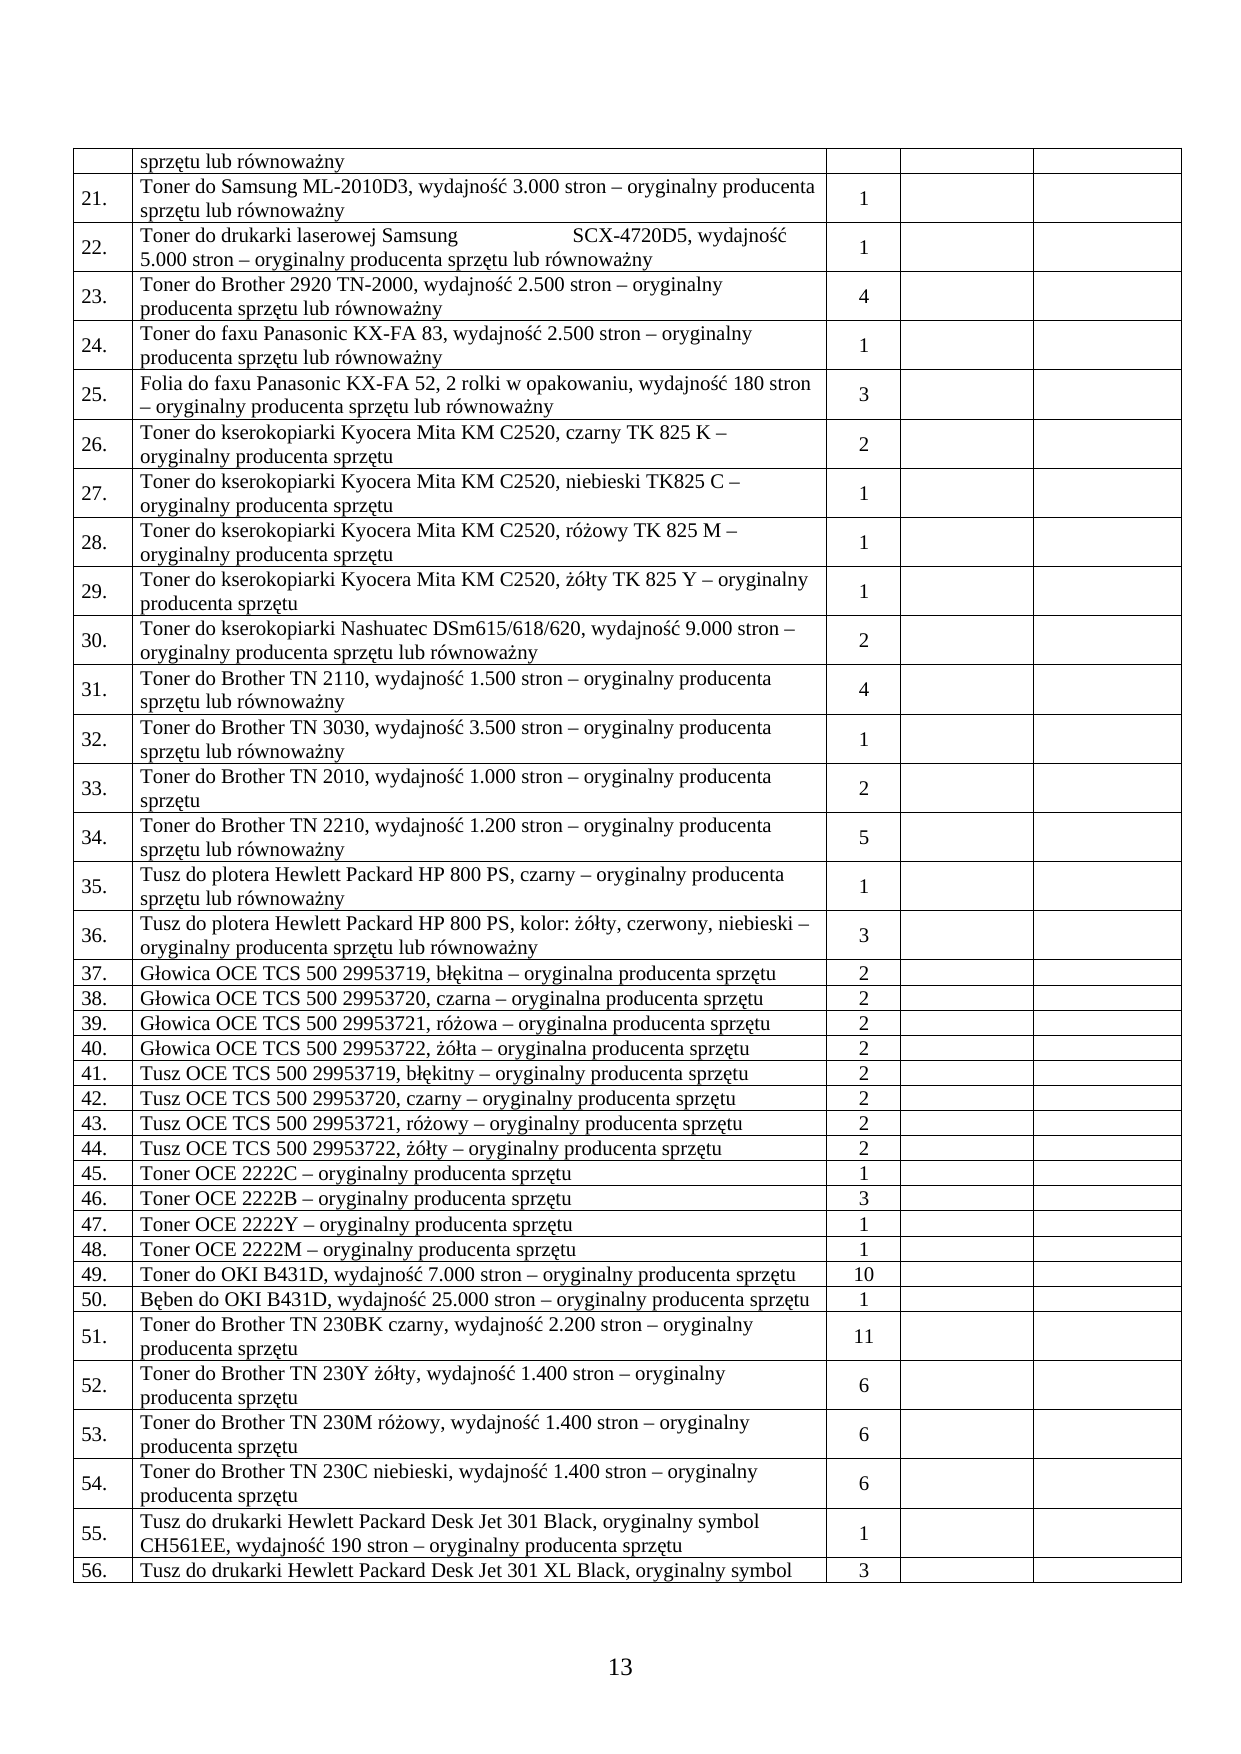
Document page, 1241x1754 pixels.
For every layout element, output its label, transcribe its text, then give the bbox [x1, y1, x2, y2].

table_cell 33. [74, 764, 132, 812]
table_cell 1 [827, 715, 900, 763]
table_cell 23. [74, 272, 132, 320]
table_cell [901, 1312, 1033, 1360]
table_cell [1034, 960, 1181, 984]
table_cell [1034, 518, 1181, 566]
table_cell [1034, 1211, 1181, 1236]
table_cell 1 [827, 321, 900, 369]
table_cell [1034, 986, 1181, 1009]
table_cell Toner do Brother TN 230C niebieski, wydajność 1.400 stron – oryginalny producenta sprzętu [133, 1459, 826, 1507]
table_cell [1034, 1312, 1181, 1360]
table_cell [1034, 1036, 1181, 1060]
table_cell 20. [74, 149, 132, 173]
table_cell [1034, 149, 1181, 173]
table_cell Głowica OCE TCS 500 29953719, błękitna – oryginalna producenta sprzętu [133, 960, 826, 984]
table_cell [901, 1186, 1033, 1210]
table_cell [901, 370, 1033, 418]
table_cell 54. [74, 1459, 132, 1507]
table_cell 10 [827, 1262, 900, 1286]
table_cell 48. [74, 1237, 132, 1261]
table_cell [901, 764, 1033, 812]
table_cell 2 [827, 986, 900, 1009]
table_cell 3 [827, 370, 900, 418]
table_cell 24. [74, 321, 132, 369]
table_cell Toner do OKI B431D, wydajność 7.000 stron – oryginalny producenta sprzętu [133, 1262, 826, 1286]
table_cell Toner do Brother TN 2210, wydajność 1.200 stron – oryginalny producenta sprzętu lub równoważny [133, 813, 826, 861]
table_cell [901, 1262, 1033, 1286]
table_cell 6 [827, 1459, 900, 1507]
table_cell [1034, 813, 1181, 861]
table_cell [901, 665, 1033, 713]
table_cell 47. [74, 1211, 132, 1236]
table_cell 1 [827, 1161, 900, 1185]
table_cell [1034, 1410, 1181, 1458]
table_cell 55. [74, 1509, 132, 1557]
table_cell 42. [74, 1086, 132, 1110]
table_cell [901, 1558, 1033, 1582]
table_cell [901, 1086, 1033, 1110]
table_cell 40. [74, 1036, 132, 1060]
table_cell 4 [827, 272, 900, 320]
table_cell 22. [74, 223, 132, 271]
table_cell [1034, 223, 1181, 271]
table_cell 1 [827, 1287, 900, 1311]
table_cell Tusz OCE TCS 500 29953719, błękitny – oryginalny producenta sprzętu [133, 1061, 826, 1085]
table_cell [1034, 420, 1181, 468]
table_cell 39. [74, 1011, 132, 1035]
table_cell Głowica OCE TCS 500 29953721, różowa – oryginalna producenta sprzętu [133, 1011, 826, 1035]
table_cell [1034, 1086, 1181, 1110]
table_cell 4 [827, 665, 900, 713]
table_cell 46. [74, 1186, 132, 1210]
table_cell [1034, 1161, 1181, 1185]
table_cell Tusz OCE TCS 500 29953720, czarny – oryginalny producenta sprzętu [133, 1086, 826, 1110]
table_cell [901, 1287, 1033, 1311]
table_cell [1034, 862, 1181, 910]
table_cell [901, 518, 1033, 566]
table_cell [1034, 1237, 1181, 1261]
table_cell Głowica OCE TCS 500 29953722, żółta – oryginalna producenta sprzętu [133, 1036, 826, 1060]
table_cell Folia do faxu Panasonic KX-FA 52, 2 rolki w opakowaniu, wydajność 180 stron – oryginalny producenta sprzętu lub równoważny [133, 370, 826, 418]
table_cell [1034, 715, 1181, 763]
table_cell [901, 1361, 1033, 1409]
table_cell 32. [74, 715, 132, 763]
table_cell Toner do faxu Panasonic KX-FA 83, wydajność 2.500 stron – oryginalny producenta sprzętu lub równoważny [133, 321, 826, 369]
table_cell [901, 1410, 1033, 1458]
table_cell [1034, 911, 1181, 959]
table_cell [1034, 567, 1181, 615]
table_cell [901, 616, 1033, 664]
table_cell 3 [827, 1186, 900, 1210]
table_cell [1034, 469, 1181, 517]
table_cell 2 [827, 764, 900, 812]
table_cell [1034, 1262, 1181, 1286]
table_cell 11 [827, 1312, 900, 1360]
table_cell Toner do Brother TN 2110, wydajność 1.500 stron – oryginalny producenta sprzętu lub równoważny [133, 665, 826, 713]
table_cell 1 [827, 469, 900, 517]
table_cell [1034, 1459, 1181, 1507]
table_cell Tusz OCE TCS 500 29953721, różowy – oryginalny producenta sprzętu [133, 1111, 826, 1135]
table_cell [901, 321, 1033, 369]
table_cell [901, 1036, 1033, 1060]
table_cell Toner do kserokopiarki Nashuatec DSm615/618/620, wydajność 9.000 stron – oryginalny producenta sprzętu lub równoważny [133, 616, 826, 664]
table_cell [901, 986, 1033, 1009]
table_cell Głowica OCE TCS 500 29953720, czarna – oryginalna producenta sprzętu [133, 986, 826, 1009]
table_cell [901, 715, 1033, 763]
table_cell [1034, 1011, 1181, 1035]
table_cell Toner do Brother TN 3030, wydajność 3.500 stron – oryginalny producenta sprzętu lub równoważny [133, 715, 826, 763]
table_cell [901, 960, 1033, 984]
table_cell [1034, 1287, 1181, 1311]
table_cell [1034, 321, 1181, 369]
table_cell 21. [74, 174, 132, 222]
table_cell Toner do kserokopiarki Kyocera Mita KM C2520, niebieski TK825 C – oryginalny producenta sprzętu [133, 469, 826, 517]
table_cell [1034, 616, 1181, 664]
table_cell 26. [74, 420, 132, 468]
table_cell [1034, 1186, 1181, 1210]
table_cell 2 [827, 420, 900, 468]
table_cell Toner OCE 2222M – oryginalny producenta sprzętu [133, 1237, 826, 1261]
table_cell 1 [827, 862, 900, 910]
table_cell [901, 420, 1033, 468]
table_cell 50. [74, 1287, 132, 1311]
table_cell [901, 1509, 1033, 1557]
table_cell 1 [827, 567, 900, 615]
table_cell 49. [74, 1262, 132, 1286]
table_cell [901, 1459, 1033, 1507]
table_cell [1034, 1558, 1181, 1582]
table_cell Tusz OCE TCS 500 29953722, żółty – oryginalny producenta sprzętu [133, 1136, 826, 1160]
table_cell [901, 1011, 1033, 1035]
table_cell 1 [827, 1237, 900, 1261]
table_cell [1034, 764, 1181, 812]
table_cell 44. [74, 1136, 132, 1160]
table_cell 38. [74, 986, 132, 1009]
table_cell Toner do Brother TN 230Y żółty, wydajność 1.400 stron – oryginalny producenta sprzętu [133, 1361, 826, 1409]
table_cell 3 [827, 1558, 900, 1582]
table_cell [1034, 1361, 1181, 1409]
table_cell 1 [827, 1211, 900, 1236]
table_cell 2 [827, 1111, 900, 1135]
table_cell [901, 1237, 1033, 1261]
table_cell [901, 174, 1033, 222]
table_cell [1034, 1061, 1181, 1085]
table_cell [901, 223, 1033, 271]
table_cell [1034, 272, 1181, 320]
table_cell 51. [74, 1312, 132, 1360]
table_cell Toner do Brother TN 230M różowy, wydajność 1.400 stron – oryginalny producenta sprzętu [133, 1410, 826, 1458]
table_cell 29. [74, 567, 132, 615]
table_cell 45. [74, 1161, 132, 1185]
table_cell [901, 272, 1033, 320]
table_cell 28. [74, 518, 132, 566]
table_cell Toner OCE 2222B – oryginalny producenta sprzętu [133, 1186, 826, 1210]
table_cell 2 [827, 1036, 900, 1060]
table_cell 1 [827, 1509, 900, 1557]
table_cell 2 [827, 960, 900, 984]
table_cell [133, 1558, 826, 1582]
table_cell Toner do Brother TN 2010, wydajność 1.000 stron – oryginalny producenta sprzętu [133, 764, 826, 812]
table_cell Toner do Brother TN 230BK czarny, wydajność 2.200 stron – oryginalny producenta sprzętu [133, 1312, 826, 1360]
table_cell 25. [74, 370, 132, 418]
table_cell 31. [74, 665, 132, 713]
table_cell [901, 813, 1033, 861]
table_cell 5 [827, 813, 900, 861]
table_cell Tusz do plotera Hewlett Packard HP 800 PS, czarny – oryginalny producenta sprzętu lub równoważny [133, 862, 826, 910]
table_cell [901, 1161, 1033, 1185]
table_cell 41. [74, 1061, 132, 1085]
table_cell Toner do drukarki laserowej Samsung SCX-4720D5, wydajność 5.000 stron – oryginalny producenta sprzętu lub równoważny [133, 223, 826, 271]
table_cell [901, 862, 1033, 910]
table_cell [901, 1136, 1033, 1160]
table_cell 2 [827, 616, 900, 664]
table_cell Toner OCE 2222Y – oryginalny producenta sprzętu [133, 1211, 826, 1236]
table_cell 1 [827, 223, 900, 271]
table_cell [1034, 174, 1181, 222]
table_cell Toner do kserokopiarki Kyocera Mita KM C2520, różowy TK 825 M – oryginalny producenta sprzętu [133, 518, 826, 566]
table_cell 36. [74, 911, 132, 959]
table_cell Toner do Samsung ML-2010D3, wydajność 3.000 stron – oryginalny producenta sprzętu lub równoważny [133, 174, 826, 222]
table_cell 6 [827, 1361, 900, 1409]
table_cell [1034, 665, 1181, 713]
table_cell 2 [827, 1136, 900, 1160]
table_cell [901, 1111, 1033, 1135]
table_cell Tusz do drukarki Hewlett Packard Desk Jet 301 Black, oryginalny symbol CH561EE, wydajność 190 stron – oryginalny producenta sprzętu [133, 1509, 826, 1557]
table_cell 1 [827, 174, 900, 222]
table_cell Toner do kserokopiarki Kyocera Mita KM C2520, czarny TK 825 K – oryginalny producenta sprzętu [133, 420, 826, 468]
table_cell 34. [74, 813, 132, 861]
table_cell 35. [74, 862, 132, 910]
table_cell [1034, 1136, 1181, 1160]
table_cell 30. [74, 616, 132, 664]
table_cell 2 [827, 1061, 900, 1085]
table_cell Tusz do plotera Hewlett Packard HP 800 PS, kolor: żółty, czerwony, niebieski – oryginalny producenta sprzętu lub równoważny [133, 911, 826, 959]
table_cell [1034, 1509, 1181, 1557]
table_cell [901, 1211, 1033, 1236]
table_cell 2 [827, 1011, 900, 1035]
table_cell 52. [74, 1361, 132, 1409]
table_cell [901, 149, 1033, 173]
table_cell 2 [827, 1086, 900, 1110]
table_cell 56. [74, 1558, 132, 1582]
table_cell Toner do kserokopiarki Kyocera Mita KM C2520, żółty TK 825 Y – oryginalny producenta sprzętu [133, 567, 826, 615]
table_cell 37. [74, 960, 132, 984]
table_cell [901, 1061, 1033, 1085]
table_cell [133, 149, 826, 173]
table_cell Bęben do OKI B431D, wydajność 25.000 stron – oryginalny producenta sprzętu [133, 1287, 826, 1311]
table_cell [1034, 370, 1181, 418]
table_cell 53. [74, 1410, 132, 1458]
table_cell [1034, 1111, 1181, 1135]
table_cell 6 [827, 1410, 900, 1458]
table_cell 43. [74, 1111, 132, 1135]
table_cell Toner do Brother 2920 TN-2000, wydajność 2.500 stron – oryginalny producenta sprzętu lub równoważny [133, 272, 826, 320]
table_cell [901, 567, 1033, 615]
table_cell [901, 469, 1033, 517]
table_cell 27. [74, 469, 132, 517]
table_cell 1 [827, 518, 900, 566]
table_cell [901, 911, 1033, 959]
table_cell 3 [827, 911, 900, 959]
table_cell 1 [827, 149, 900, 173]
table_cell Toner OCE 2222C – oryginalny producenta sprzętu [133, 1161, 826, 1185]
